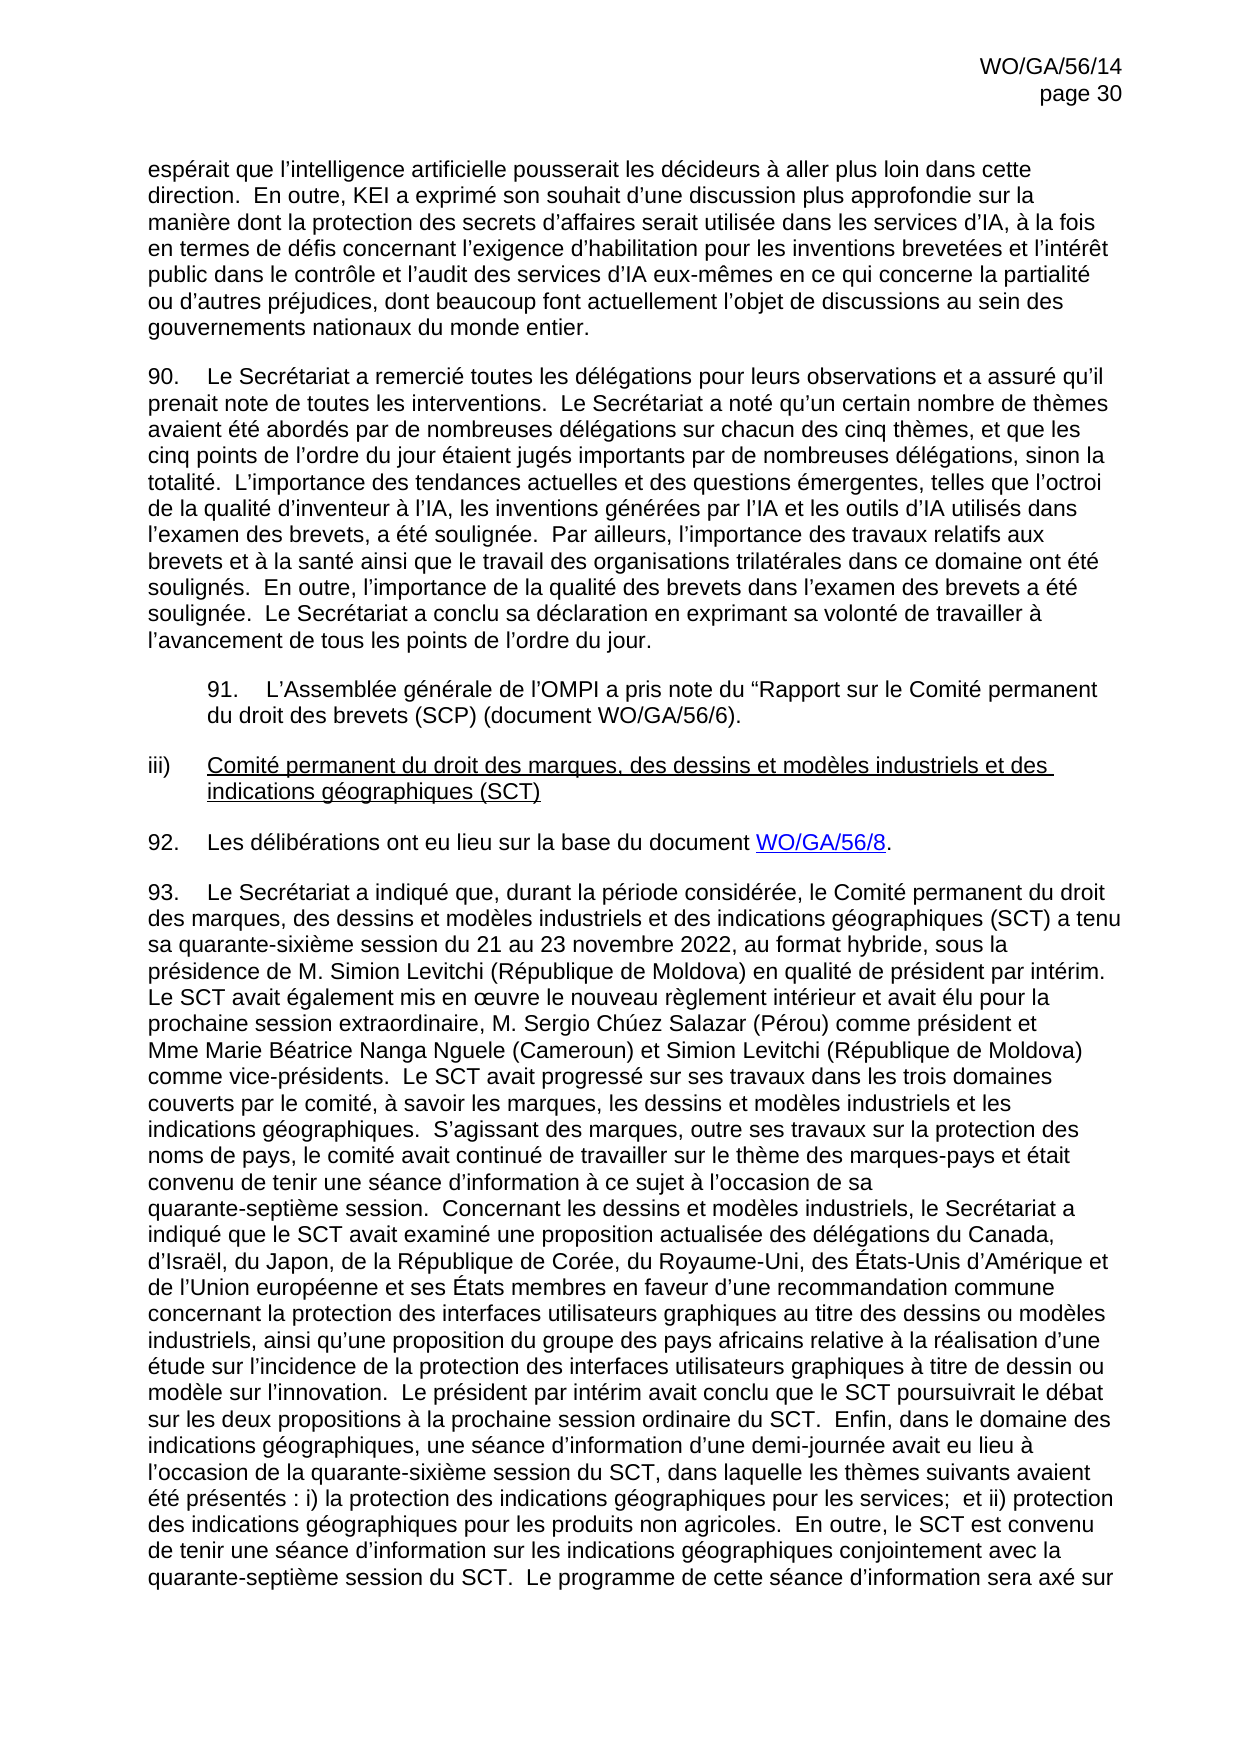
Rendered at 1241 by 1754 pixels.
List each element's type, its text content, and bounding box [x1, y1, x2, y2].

text iii) Comité permanent du droit des marques, des dessins et modèles industriels et des indications géographiques (SCT) [148, 752, 1122, 804]
text L’Assemblée générale de l’OMPI a pris note du “Rapport sur le Comité permanent du droit des brevets (SCP) (document WO/GA/56/6). [207, 676, 1122, 729]
text Le Secrétariat a remercié toutes les délégations pour leurs observations et a assuré qu’il prenait note de toutes les interventions. Le Secrétariat a noté qu’un certain nombre de thèmes avaient été abordés par de nombreuses délégations sur chacun des cinq thèmes, et que les cinq points de l’ordre du jour étaient jugés importants par de nombreuses délégations, sinon la totalité. L’importance des tendances actuelles et des questions émergentes, telles que l’octroi de la qualité d’inventeur à l’IA, les inventions générées par l’IA et les outils d’IA utilisés dans l’examen des brevets, a été soulignée. Par ailleurs, l’importance des travaux relatifs aux brevets et à la santé ainsi que le travail des organisations trilatérales dans ce domaine ont été soulignés. En outre, l’importance de la qualité des brevets dans l’examen des brevets a été soulignée. Le Secrétariat a conclu sa déclaration en exprimant sa volonté de travailler à l’avancement de tous les points de l’ordre du jour. [148, 363, 1122, 653]
text Les délibérations ont eu lieu sur la base du document WO/GA/56/8. [148, 829, 1122, 856]
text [148, 156, 1122, 340]
